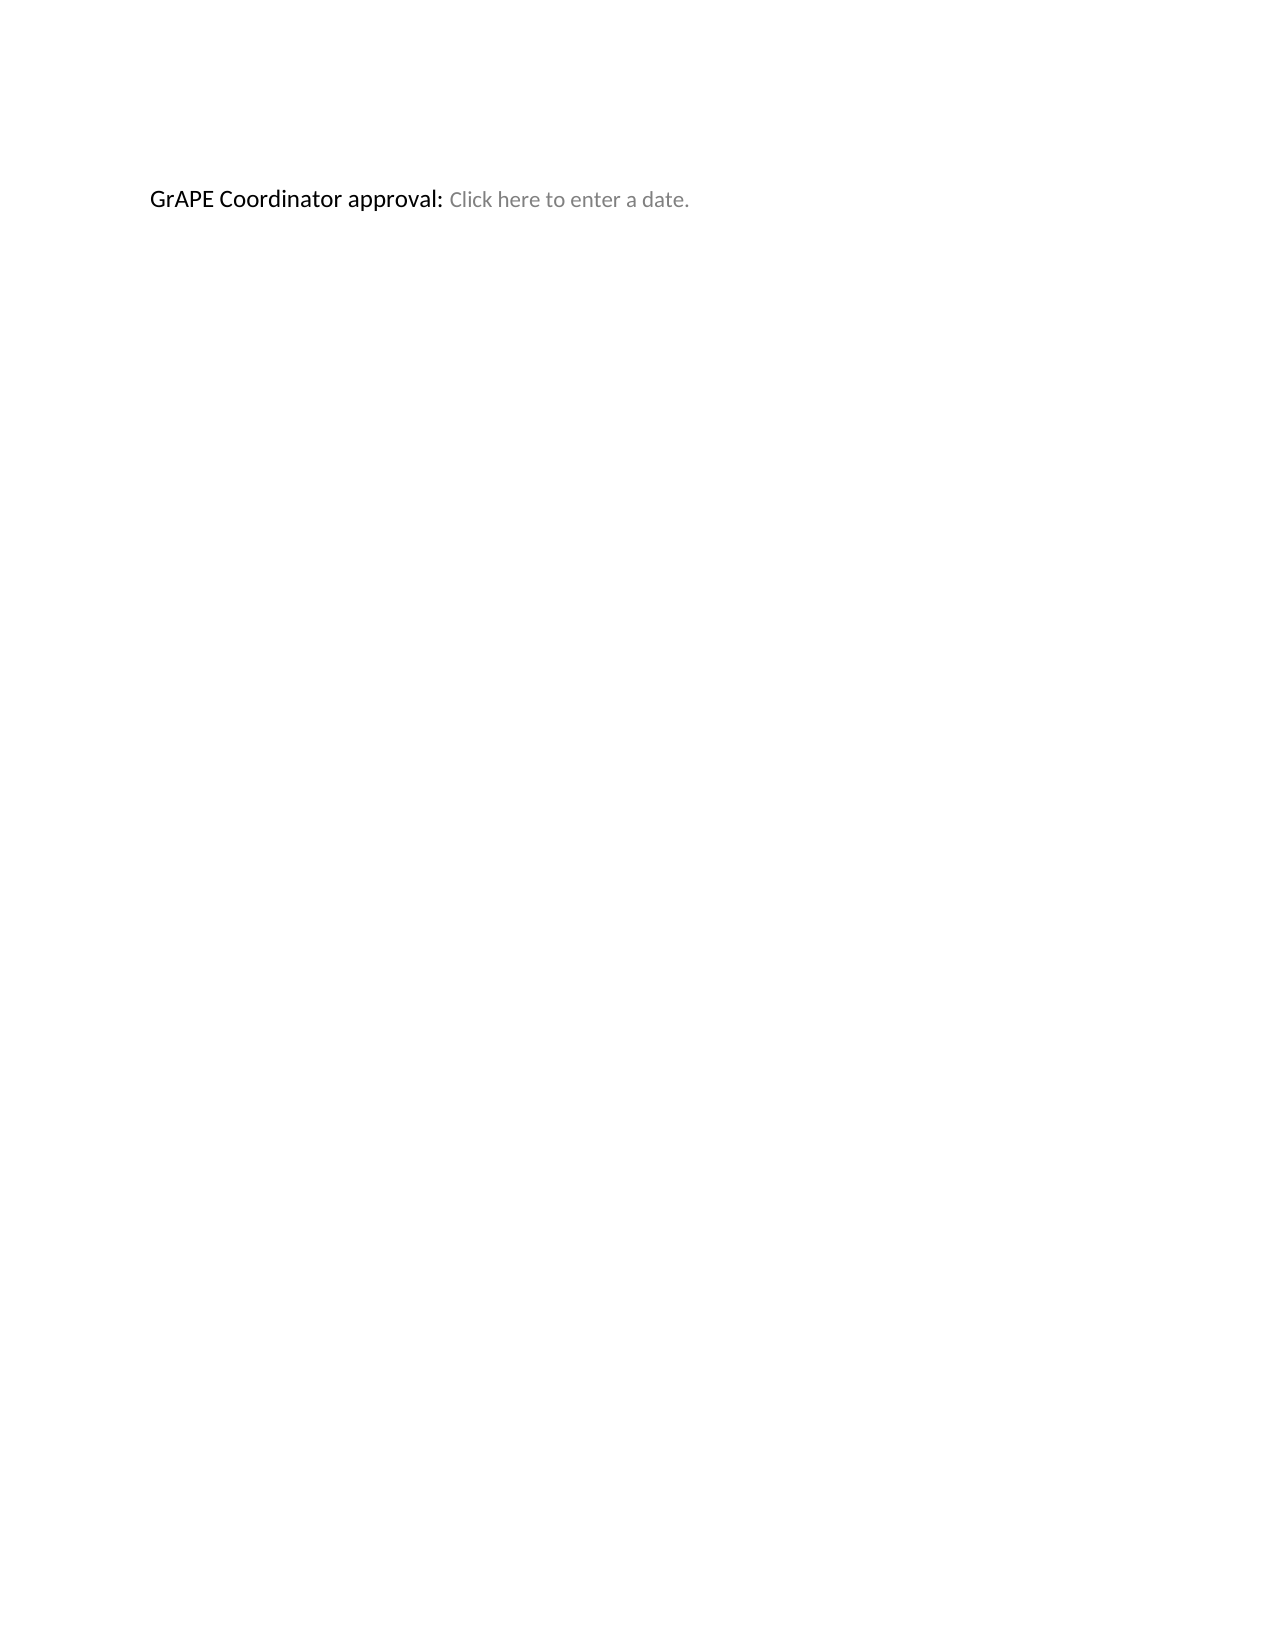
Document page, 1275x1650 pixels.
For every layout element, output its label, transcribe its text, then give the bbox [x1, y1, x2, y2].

text GrAPE Coordinator approval: [150, 183, 1125, 213]
